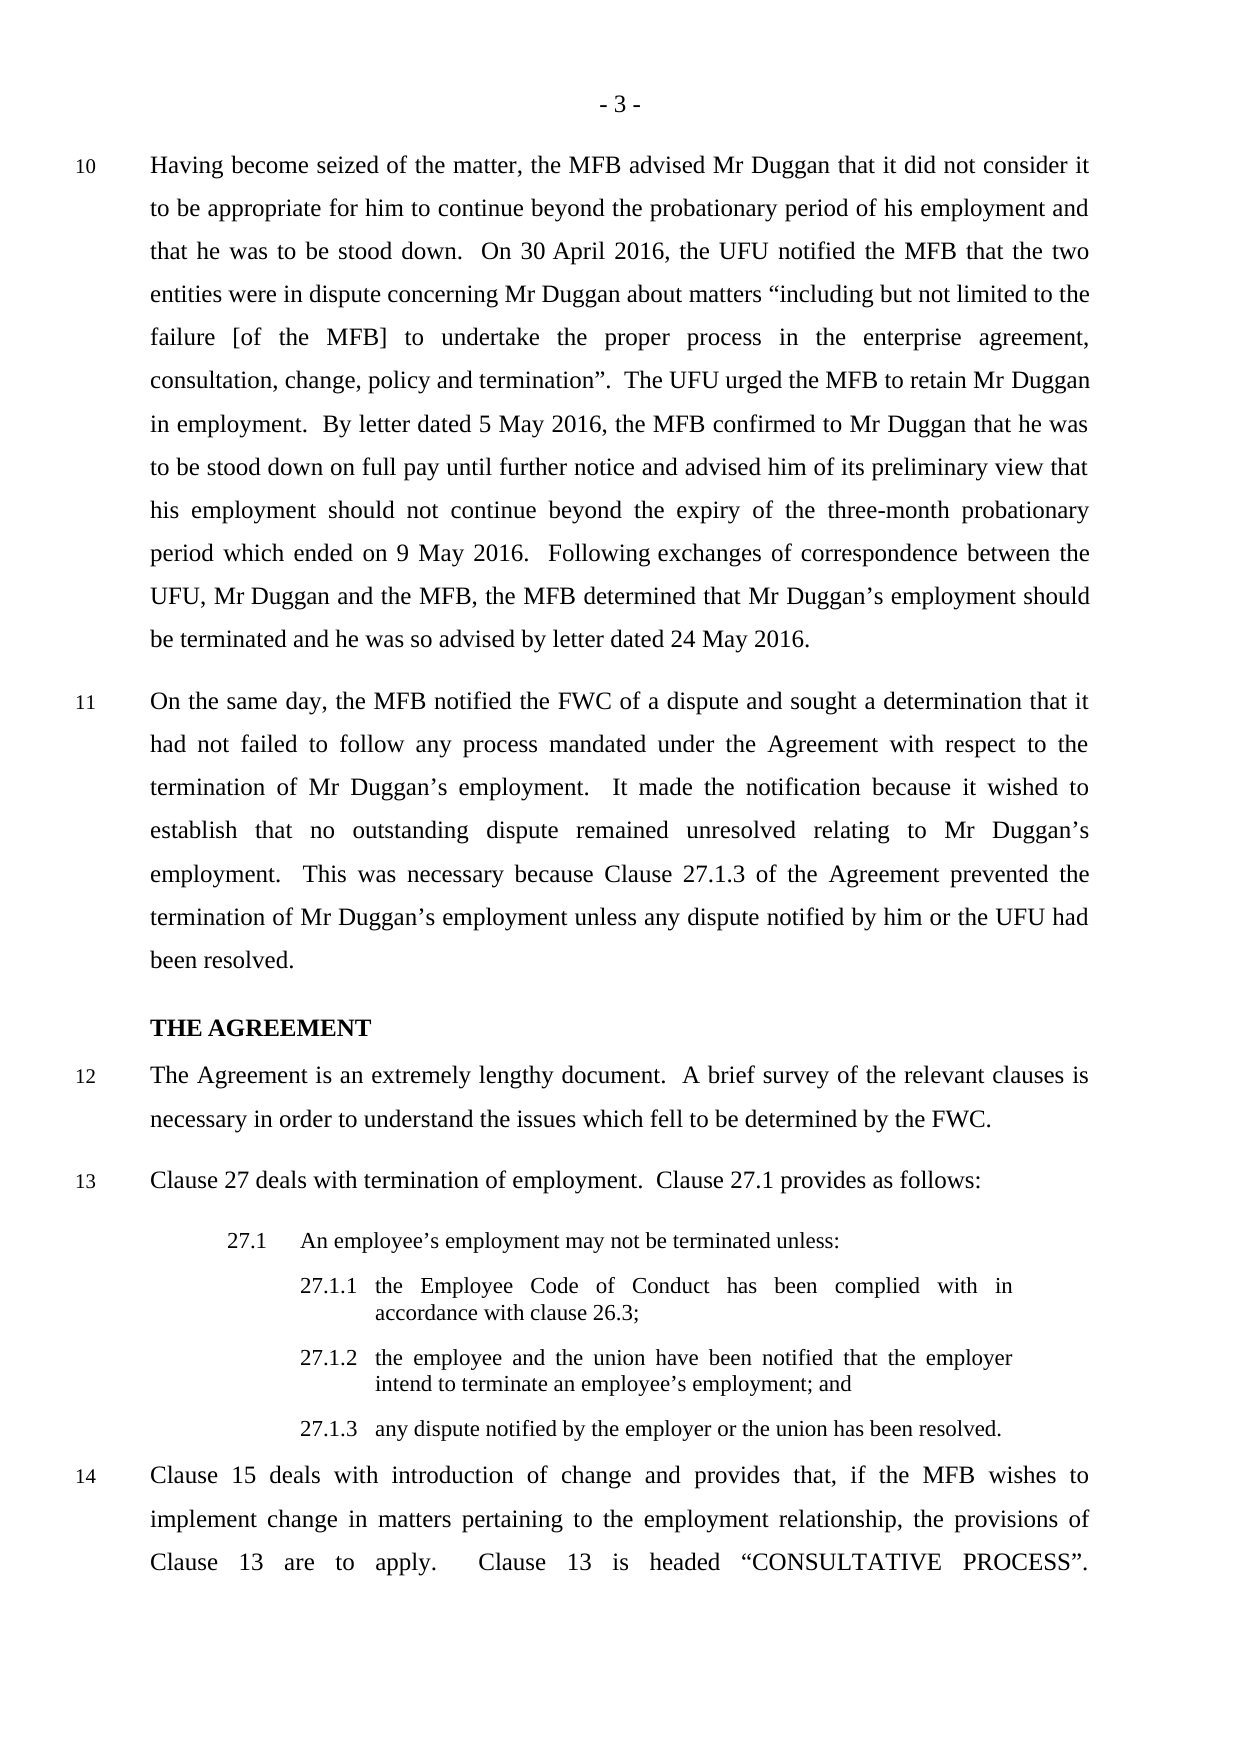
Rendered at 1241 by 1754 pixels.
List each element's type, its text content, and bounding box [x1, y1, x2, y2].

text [75, 1461, 1090, 1576]
text Clause 27 deals with termination of employment. Clause 27.1 provides as follows: [75, 1166, 1090, 1194]
subtitle THE AGREEMENT [150, 1013, 1090, 1042]
text 27.1.3 any dispute notified by the employer or the union has been resolved. [300, 1416, 1013, 1442]
text Having become seized of the matter, the MFB advised Mr Duggan that it did not consider it to be appropriate for him to continue beyond the probationary period of his employment and that he was to be stood down. On 30 April 2016, the UFU notified the MFB that the two entities were in dispute concerning Mr Duggan about matters “including but not limited to the failure [of the MFB] to undertake the proper process in the enterprise agreement, consultation, change, policy and termination”. The UFU urged the MFB to retain Mr Duggan in employment. By letter dated 5 May 2016, the MFB confirmed to Mr Duggan that he was to be stood down on full pay until further notice and advised him of its preliminary view that his employment should not continue beyond the expiry of the three-month probationary period which ended on 9 May 2016. Following exchanges of correspondence between the UFU, Mr Duggan and the MFB, the MFB determined that Mr Duggan’s employment should be terminated and he was so advised by letter dated 24 May 2016. [75, 150, 1090, 653]
text 27.1 An employee’s employment may not be terminated unless: [227, 1227, 1013, 1254]
text The Agreement is an extremely lengthy document. A brief survey of the relevant clauses is necessary in order to understand the issues which fell to be determined by the FWC. [75, 1061, 1090, 1132]
text 27.1.1 the Employee Code of Conduct has been complied with in accordance with clause 26.3; [300, 1273, 1013, 1325]
text On the same day, the MFB notified the FWC of a dispute and sought a determination that it had not failed to follow any process mandated under the Agreement with respect to the termination of Mr Duggan’s employment. It made the notification because it wished to establish that no outstanding dispute remained unresolved relating to Mr Duggan’s employment. This was necessary because Clause 27.1.3 of the Agreement prevented the termination of Mr Duggan’s employment unless any dispute notified by him or the UFU had been resolved. [75, 686, 1090, 974]
text 27.1.2 the employee and the union have been notified that the employer intend to terminate an employee’s employment; and [300, 1344, 1013, 1397]
